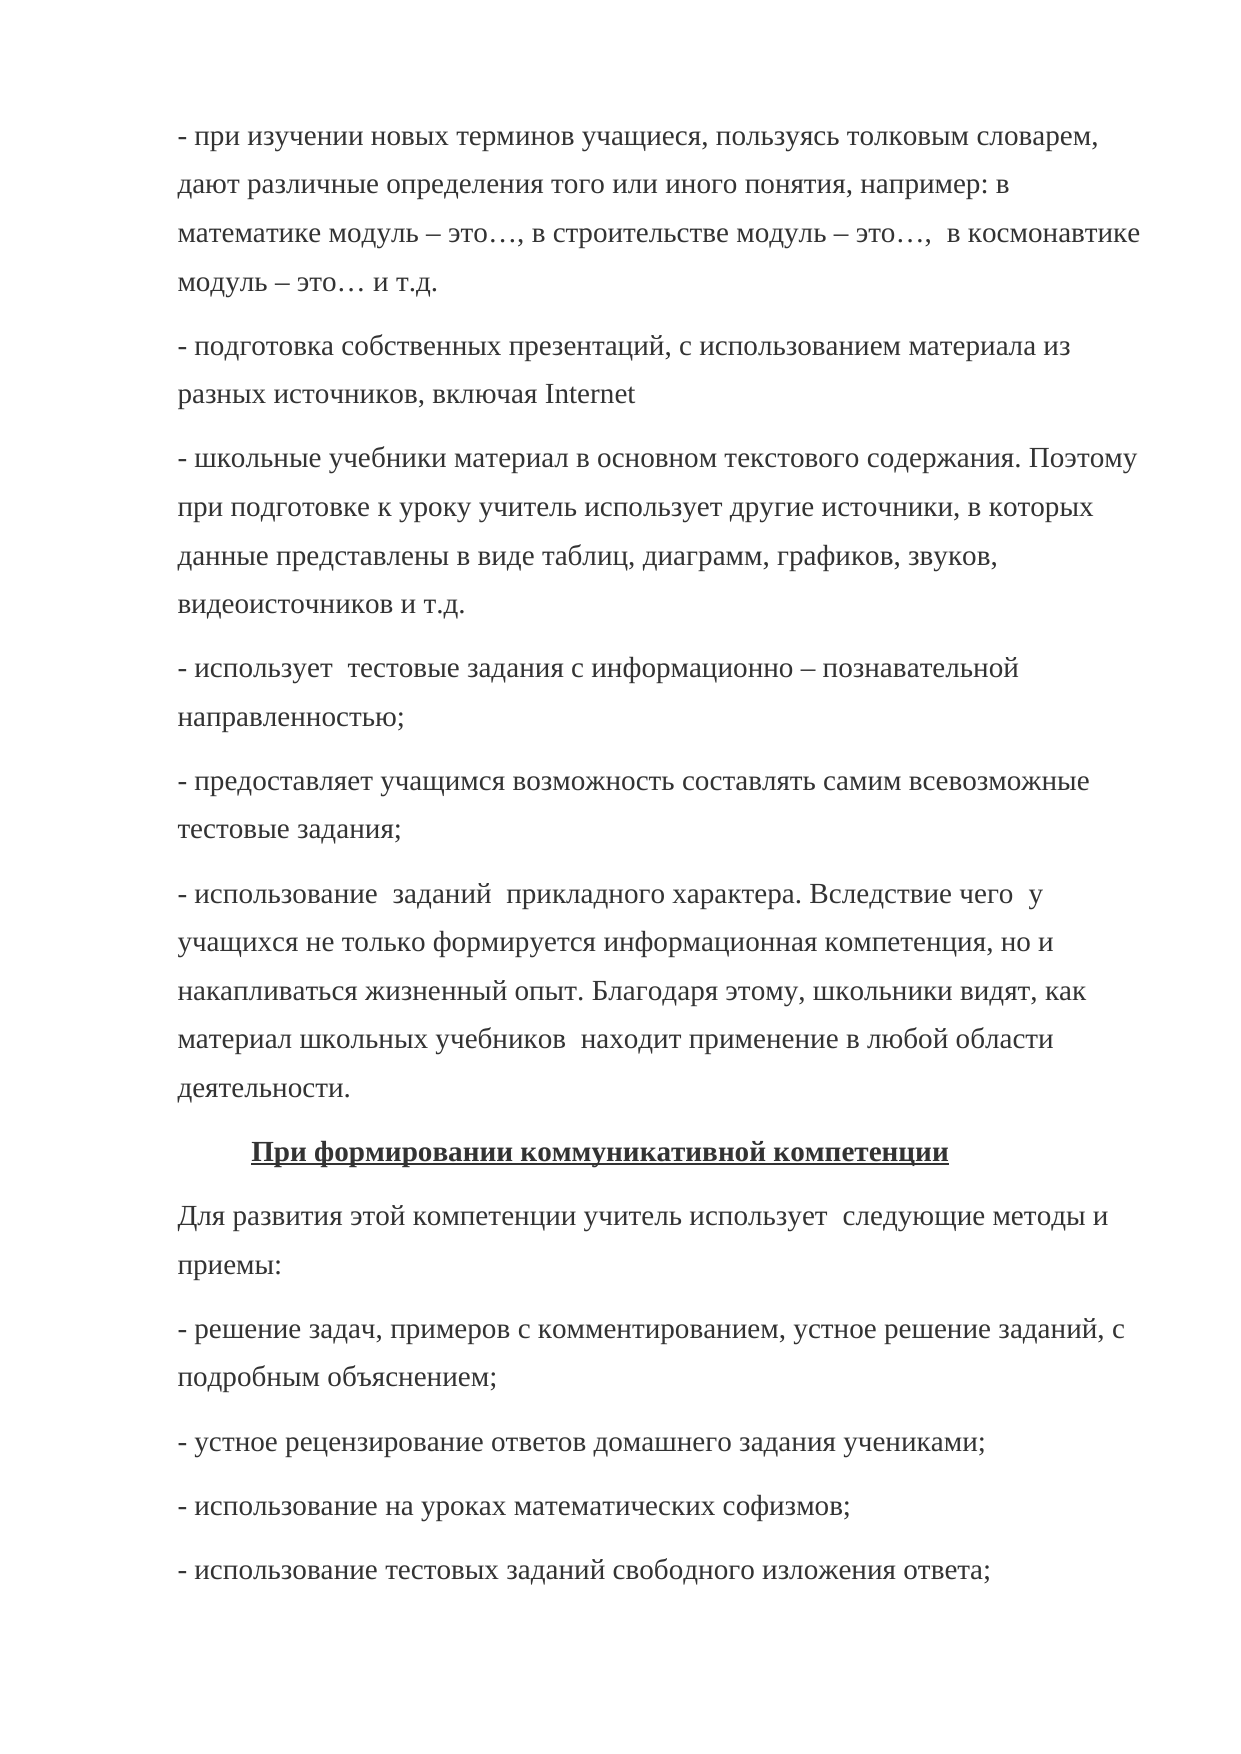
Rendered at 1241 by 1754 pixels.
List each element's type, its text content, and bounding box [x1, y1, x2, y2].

text - использование на уроках математических софизмов; [177, 1488, 1152, 1521]
text Для развития этой компетенции учитель использует следующие методы и приемы: [177, 1198, 1152, 1280]
text - использует тестовые задания с информационно – познавательной направленностью; [177, 650, 1152, 732]
text - школьные учебники материал в основном текстового содержания. Поэтому при подготовке к уроку учитель использует другие источники, в которых данные представлены в виде таблиц, диаграмм, графиков, звуков, видеоисточников и т.д. [177, 441, 1152, 620]
text - устное рецензирование ответов домашнего задания учениками; [177, 1424, 1152, 1457]
text - использование заданий прикладного характера. Вследствие чего у учащихся не только формируется информационная компетенция, но и накапливаться жизненный опыт. Благодаря этому, школьники видят, как материал школьных учебников находит применение в любой области деятельности. [177, 876, 1152, 1103]
text При формировании коммуникативной компетенции [177, 1134, 1152, 1168]
text - подготовка собственных презентаций, с использованием материала из разных источников, включая Internet [177, 328, 1152, 410]
text - при изучении новых терминов учащиеся, пользуясь толковым словарем, дают различные определения того или иного понятия, например: в математике модуль – это…, в строительстве модуль – это…, в космонавтике модуль – это… и т.д. [177, 118, 1152, 297]
text - использование тестовых заданий свободного изложения ответа; [177, 1552, 1152, 1586]
text - решение задач, примеров с комментированием, устное решение заданий, с подробным объяснением; [177, 1311, 1152, 1393]
text - предоставляет учащимся возможность составлять самим всевозможные тестовые задания; [177, 763, 1152, 845]
